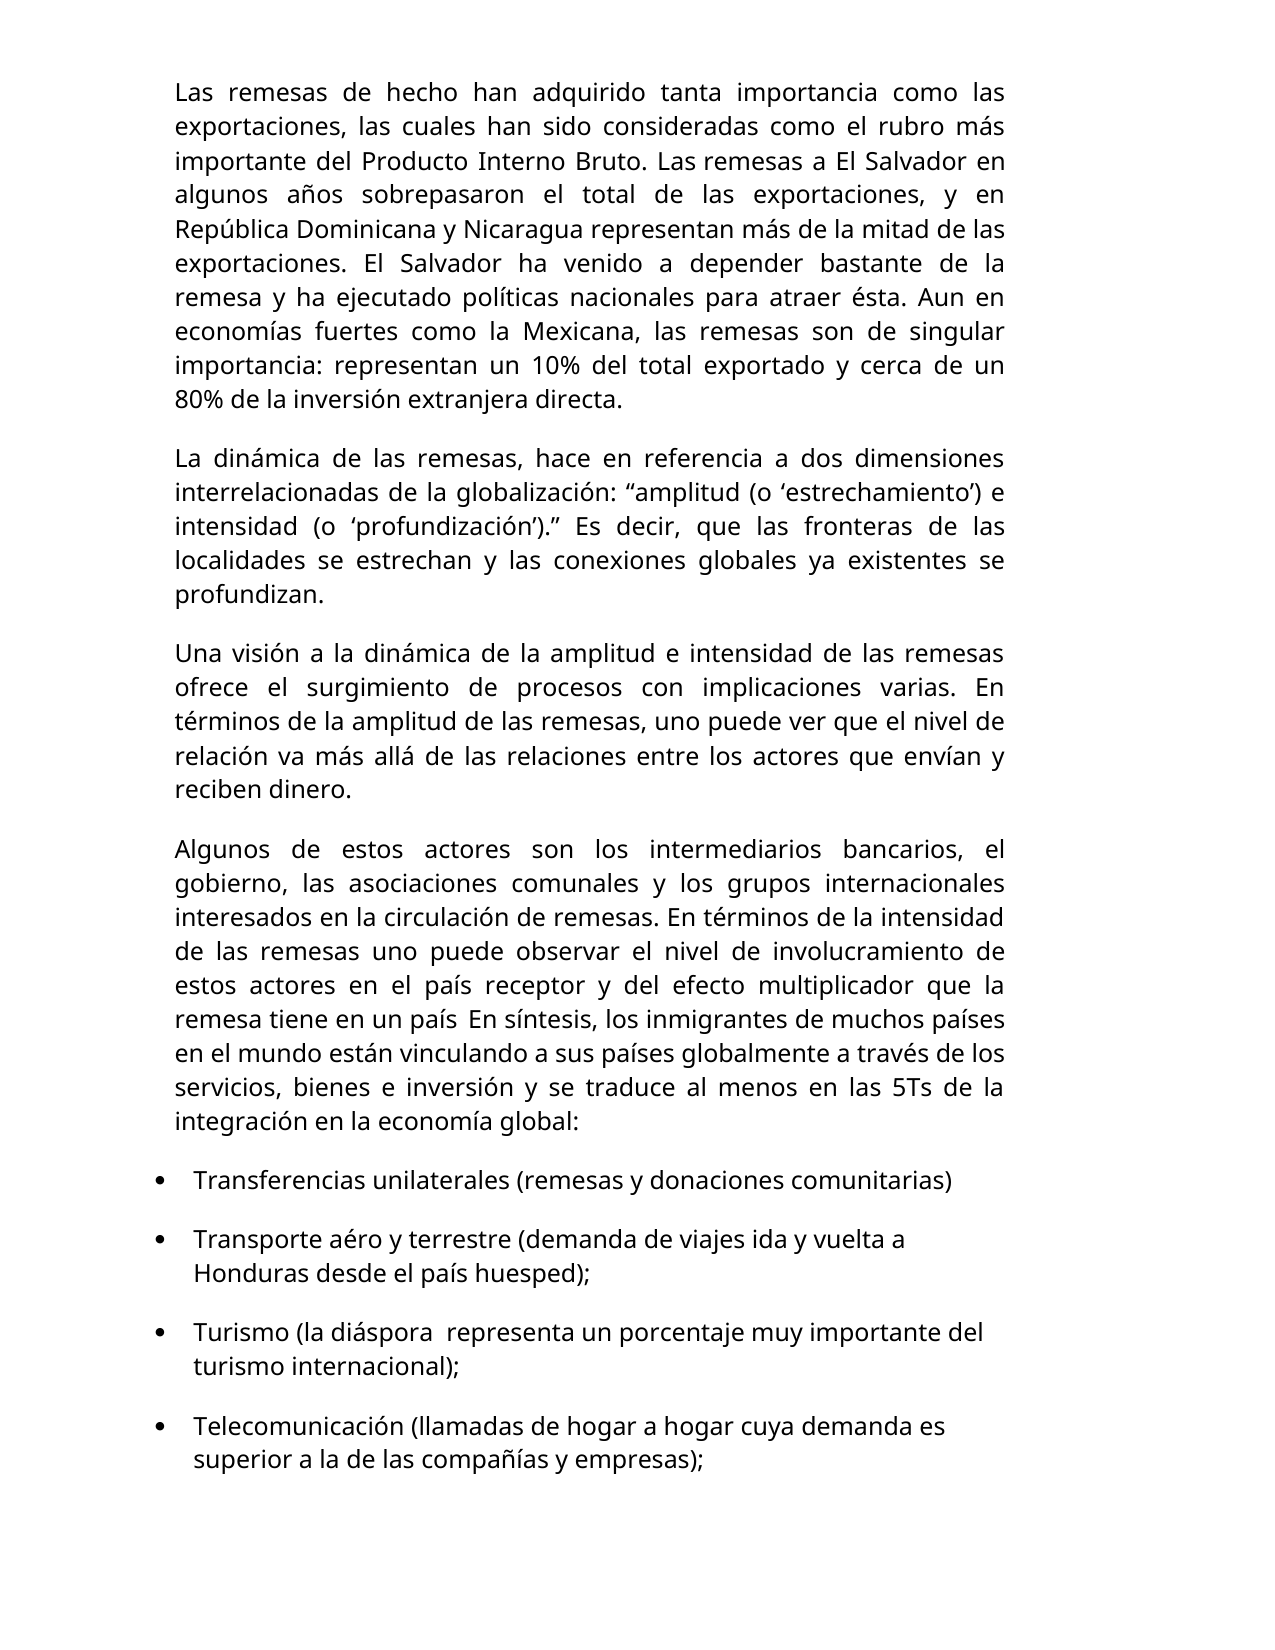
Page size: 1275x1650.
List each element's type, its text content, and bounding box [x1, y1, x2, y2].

text La dinámica de las remesas, hace en referencia a dos dimensiones interrelacionadas de la globalización: “amplitud (o ‘estrechamiento’) e intensidad (o ‘profundización’).” Es decir, que las fronteras de las localidades se estrechan y las conexiones globales ya existentes se profundizan. [174, 441, 1006, 611]
text Algunos de estos actores son los intermediarios bancarios, el gobierno, las asociaciones comunales y los grupos internacionales interesados en la circulación de remesas. En términos de la intensidad de las remesas uno puede observar el nivel de involucramiento de estos actores en el país receptor y del efecto multiplicador que la remesa tiene en un país En síntesis, los inmigrantes de muchos países en el mundo están vinculando a sus países globalmente a través de los servicios, bienes e inversión y se traduce al menos en las 5Ts de la integración en la economía global: [174, 831, 1006, 1138]
list Turismo (la diáspora representa un porcentaje muy importante del turismo internacional); [156, 1315, 1006, 1383]
text Una visión a la dinámica de la amplitud e intensidad de las remesas ofrece el surgimiento de procesos con implicaciones varias. En términos de la amplitud de las remesas, uno puede ver que el nivel de relación va más allá de las relaciones entre los actores que envían y reciben dinero. [174, 636, 1006, 806]
list Transporte aéro y terrestre (demanda de viajes ida y vuelta a Honduras desde el país huesped); [156, 1222, 1006, 1290]
text Las remesas de hecho han adquirido tanta importancia como las exportaciones, las cuales han sido consideradas como el rubro más importante del Producto Interno Bruto. Las remesas a El Salvador en algunos años sobrepasaron el total de las exportaciones, y en República Dominicana y Nicaragua representan más de la mitad de las exportaciones. El Salvador ha venido a depender bastante de la remesa y ha ejecutado políticas nacionales para atraer ésta. Aun en economías fuertes como la Mexicana, las remesas son de singular importancia: representan un 10% del total exportado y cerca de un 80% de la inversión extranjera directa. [174, 75, 1006, 416]
list Transferencias unilaterales (remesas y donaciones comunitarias) [156, 1163, 1006, 1197]
list Telecomunicación (llamadas de hogar a hogar cuya demanda es superior a la de las compañías y empresas); [156, 1408, 1006, 1476]
